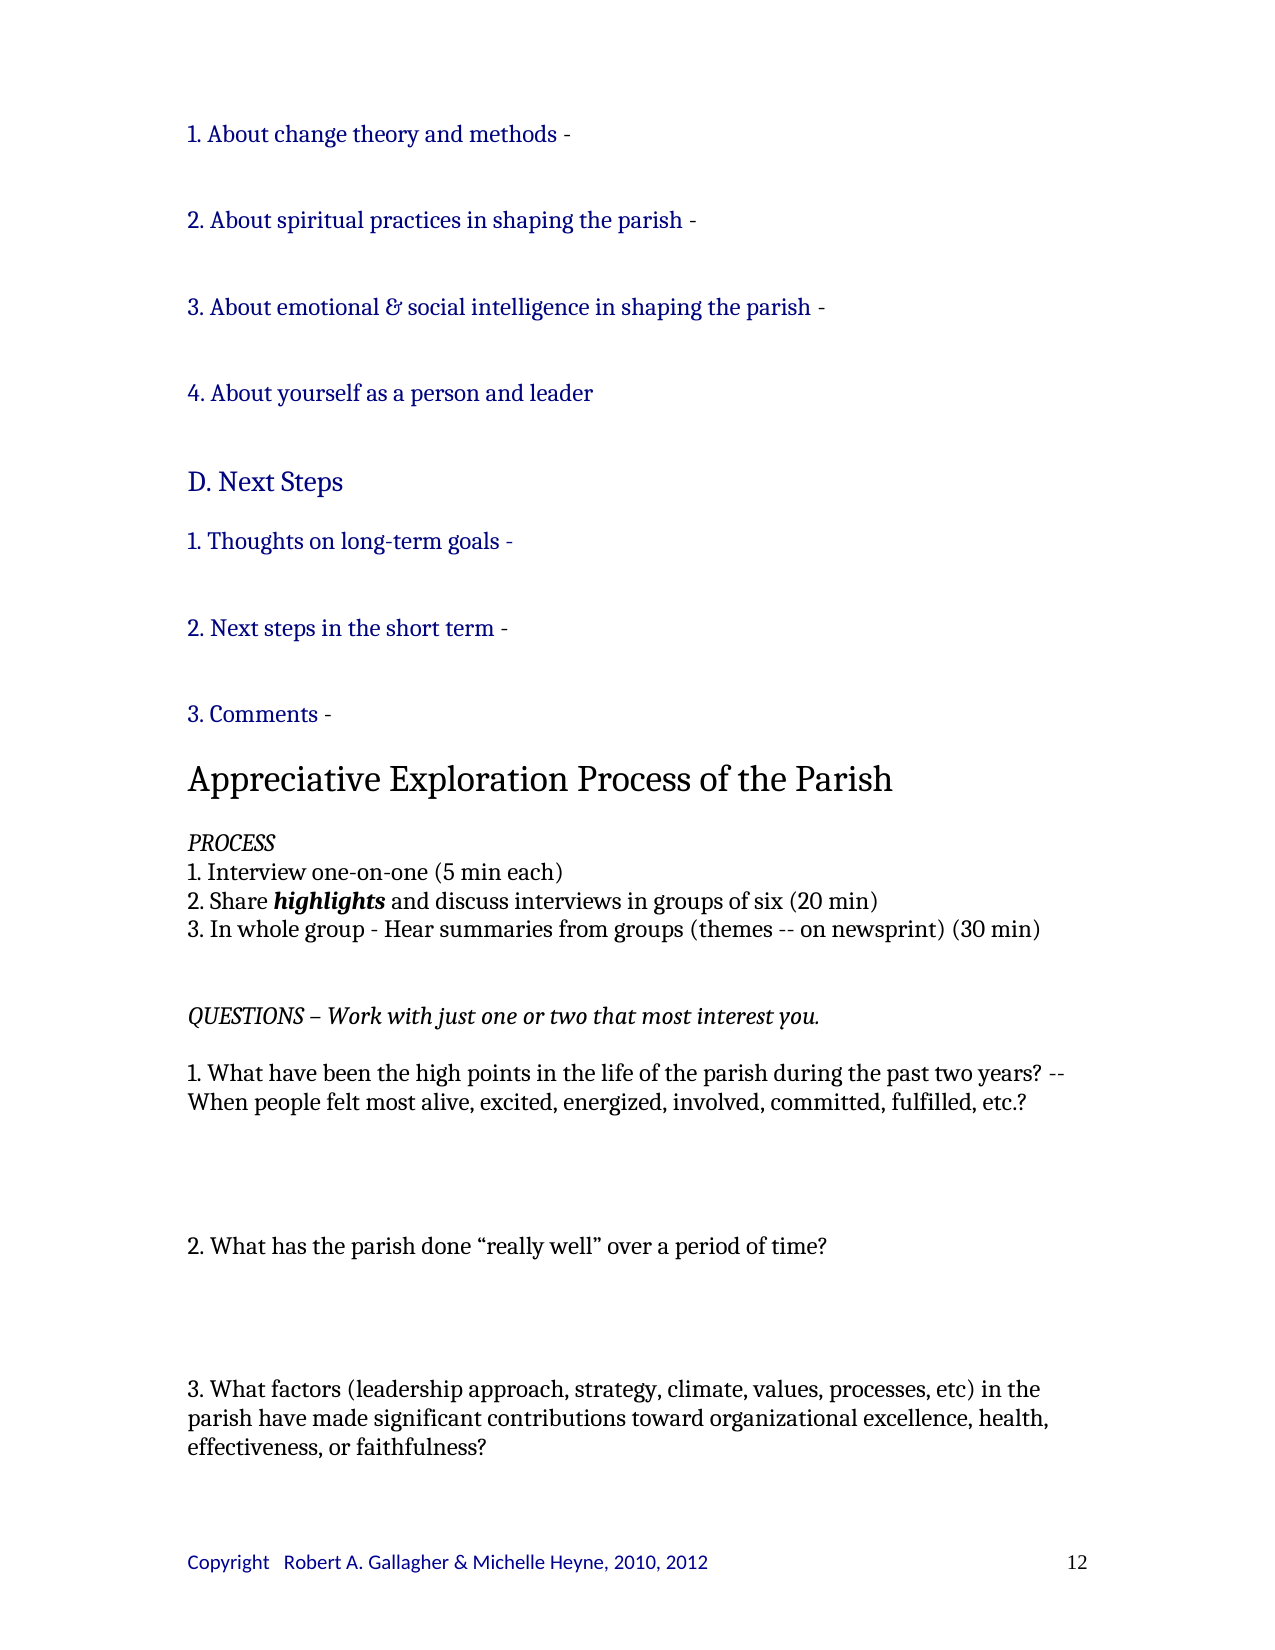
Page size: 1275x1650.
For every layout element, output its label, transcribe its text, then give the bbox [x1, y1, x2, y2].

text 3. About emotional & social intelligence in shaping the parish - [187, 292, 1087, 321]
text 1. About change theory and methods - [187, 120, 1087, 149]
text 2. Share highlights and discuss interviews in groups of six (20 min) [187, 887, 1087, 915]
text 2. What has the parish done “really well” over a period of time? [187, 1232, 1087, 1260]
text 1. What have been the high points in the life of the parish during the past two years? -- When people felt most alive, excited, energized, involved, committed, fulfilled, etc.? [187, 1059, 1087, 1117]
text 1. Thoughts on long-term goals - [187, 527, 1087, 556]
text 3. What factors (leadership approach, strategy, climate, values, processes, etc) in the parish have made significant contributions toward organizational excellence, health, effectiveness, or faithfulness? [187, 1375, 1087, 1462]
text 1. Interview one-on-one (5 min each) [187, 858, 1087, 887]
text Appreciative Exploration Process of the Parish [187, 757, 1087, 800]
text 4. About yourself as a person and leader [187, 379, 1087, 407]
text QUESTIONS – Work with just one or two that most interest you. [187, 1002, 1087, 1030]
text 3. Comments - [187, 700, 1087, 728]
text 2. About spiritual practices in shaping the parish - [187, 206, 1087, 235]
text 3. In whole group - Hear summaries from groups (themes -- on newsprint) (30 min) [187, 915, 1087, 944]
text 2. Next steps in the short term - [187, 613, 1087, 642]
text D. Next Steps [187, 465, 1087, 498]
text PROCESS [187, 829, 1087, 858]
